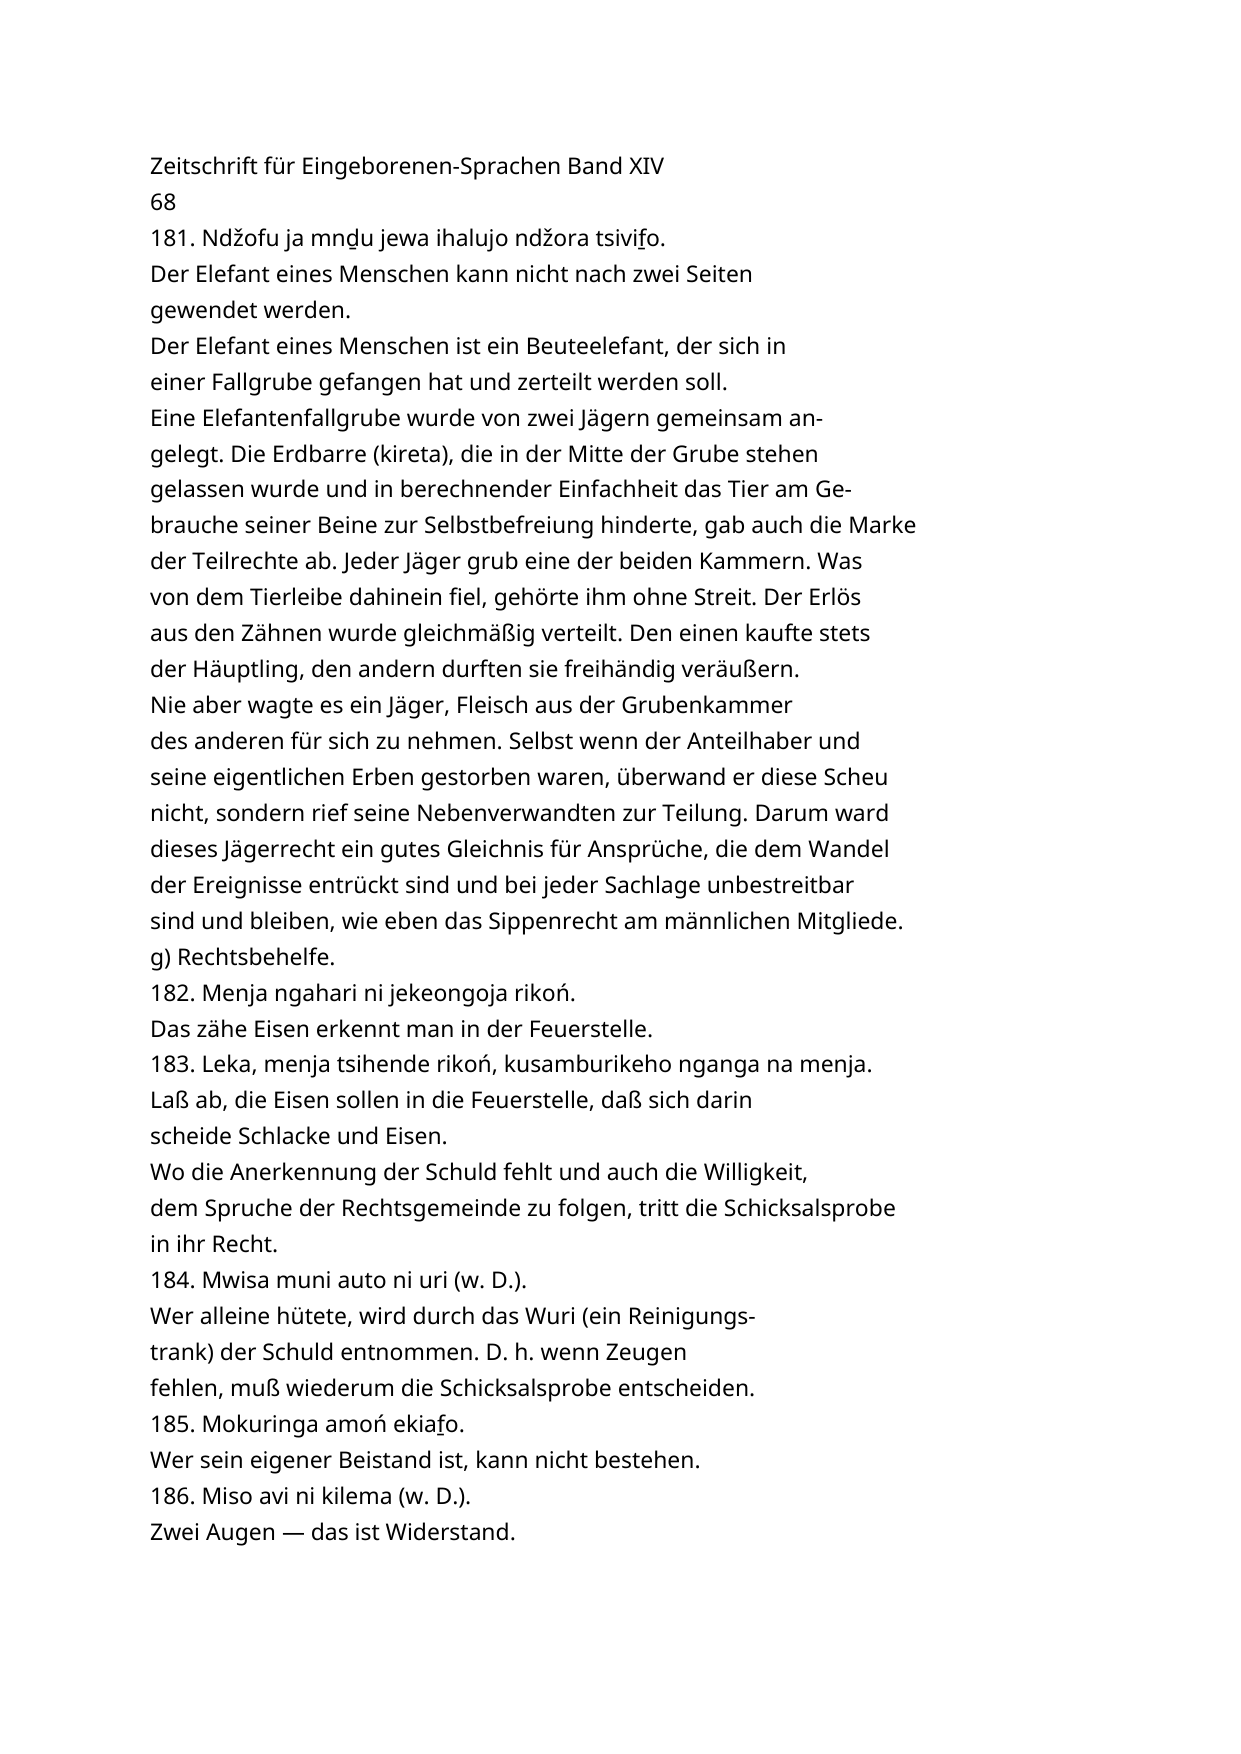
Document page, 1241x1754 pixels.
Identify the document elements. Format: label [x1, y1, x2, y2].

text [150, 150, 1090, 1547]
